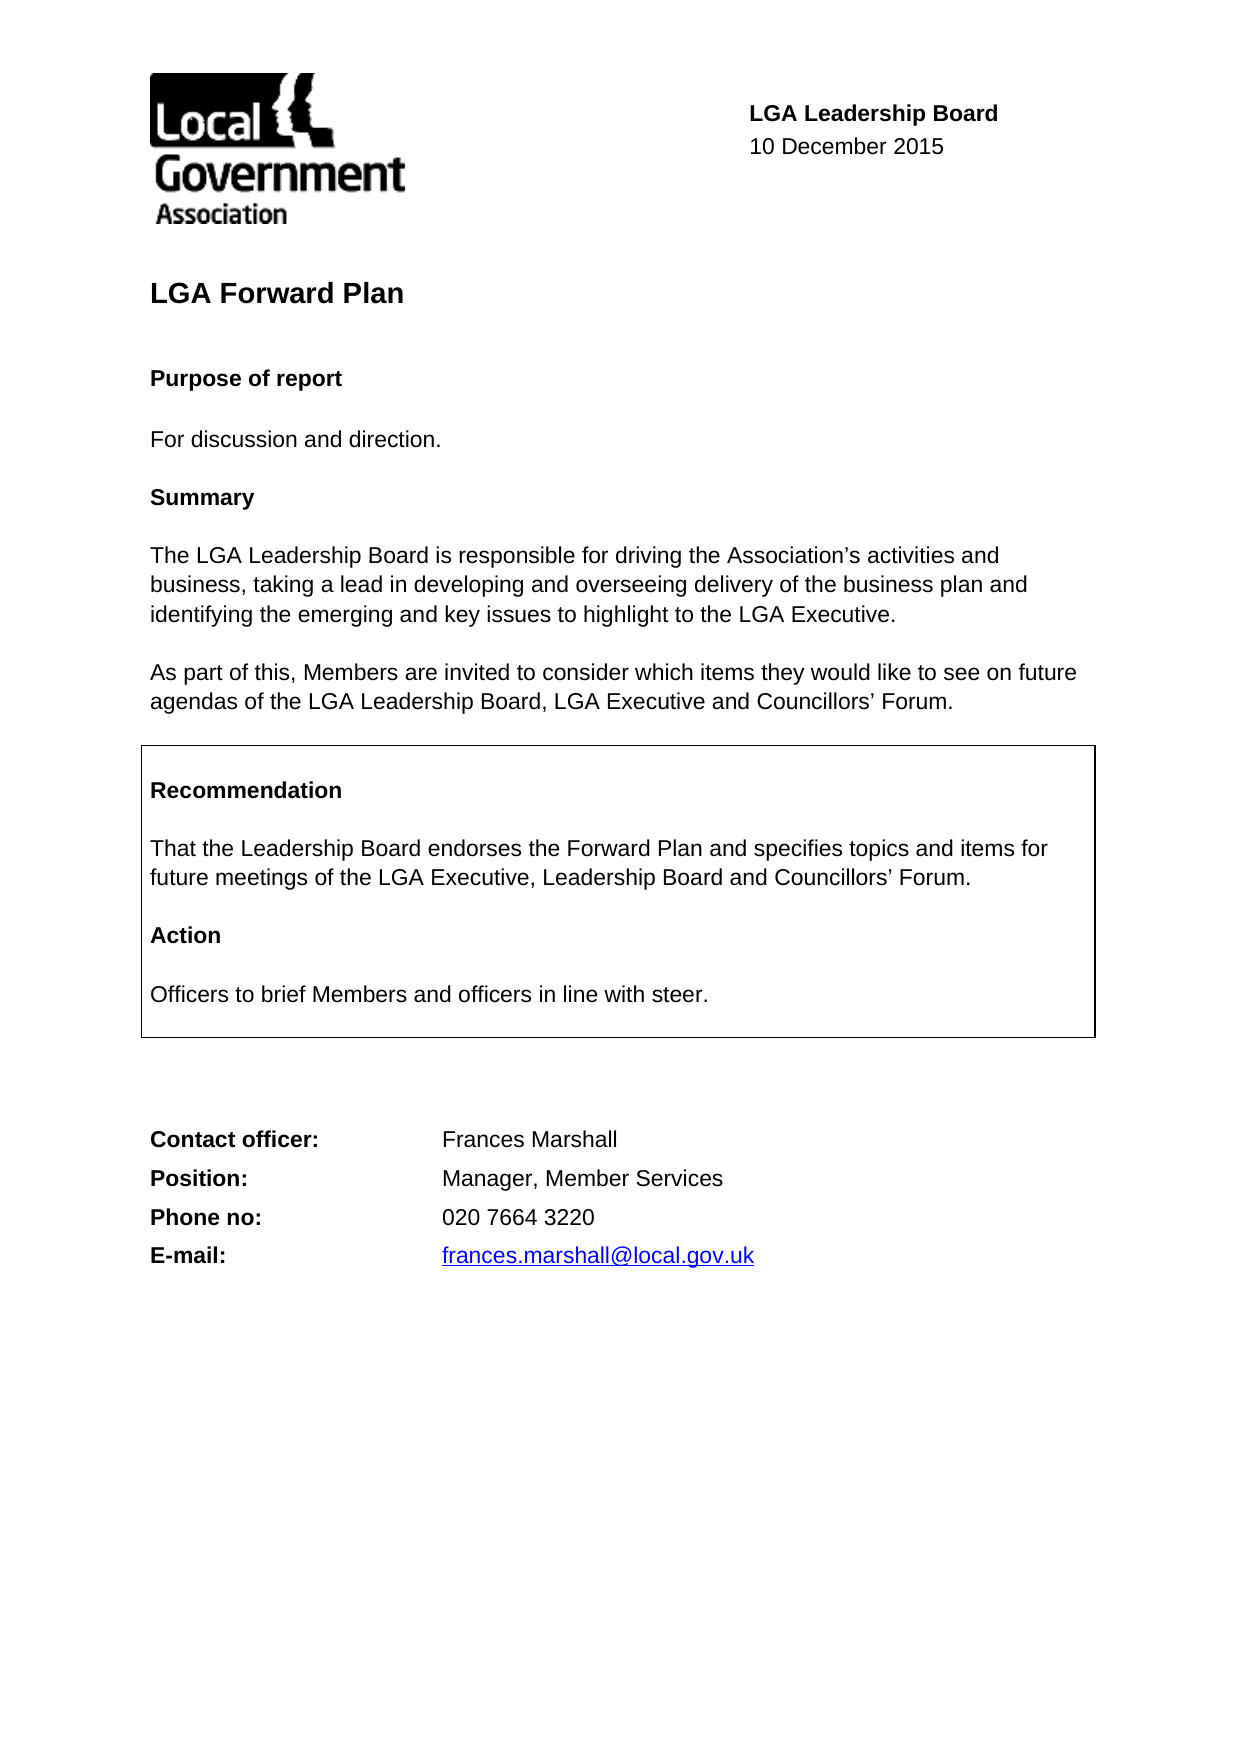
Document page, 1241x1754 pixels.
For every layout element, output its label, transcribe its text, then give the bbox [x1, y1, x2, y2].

table_cell Manager, Member Services [431, 1165, 1095, 1203]
picture [150, 73, 406, 224]
table_cell frances.marshall@local.gov.uk [431, 1243, 1095, 1281]
table_header Contact officer: [139, 1126, 431, 1165]
text Summary [150, 482, 1090, 511]
table_cell 020 7664 3220 [431, 1204, 1095, 1242]
text For discussion and direction. [150, 424, 1090, 453]
subtitle LGA Forward Plan [150, 280, 1090, 309]
table_cell Phone no: [139, 1204, 431, 1242]
text As part of this, Members are invited to consider which items they would like to see on future agendas of the LGA Leadership Board, LGA Executive and Councillors’ Forum. [150, 657, 1090, 715]
table_header Recommendation That the Leadership Board endorses the Forward Plan and specifies topics and items for future meetings of the LGA Executive, Leadership Board and Councillors’ Forum. Action Officers to brief Members and officers in line with steer. [142, 746, 1094, 1037]
table_cell Position: [139, 1165, 431, 1203]
text The LGA Leadership Board is responsible for driving the Association’s activities and business, taking a lead in developing and overseeing delivery of the business plan and identifying the emerging and key issues to highlight to the LGA Executive. [150, 540, 1090, 628]
table_cell E-mail: [139, 1243, 431, 1281]
table_header Frances Marshall [431, 1126, 1095, 1165]
text Purpose of report [150, 363, 1090, 392]
